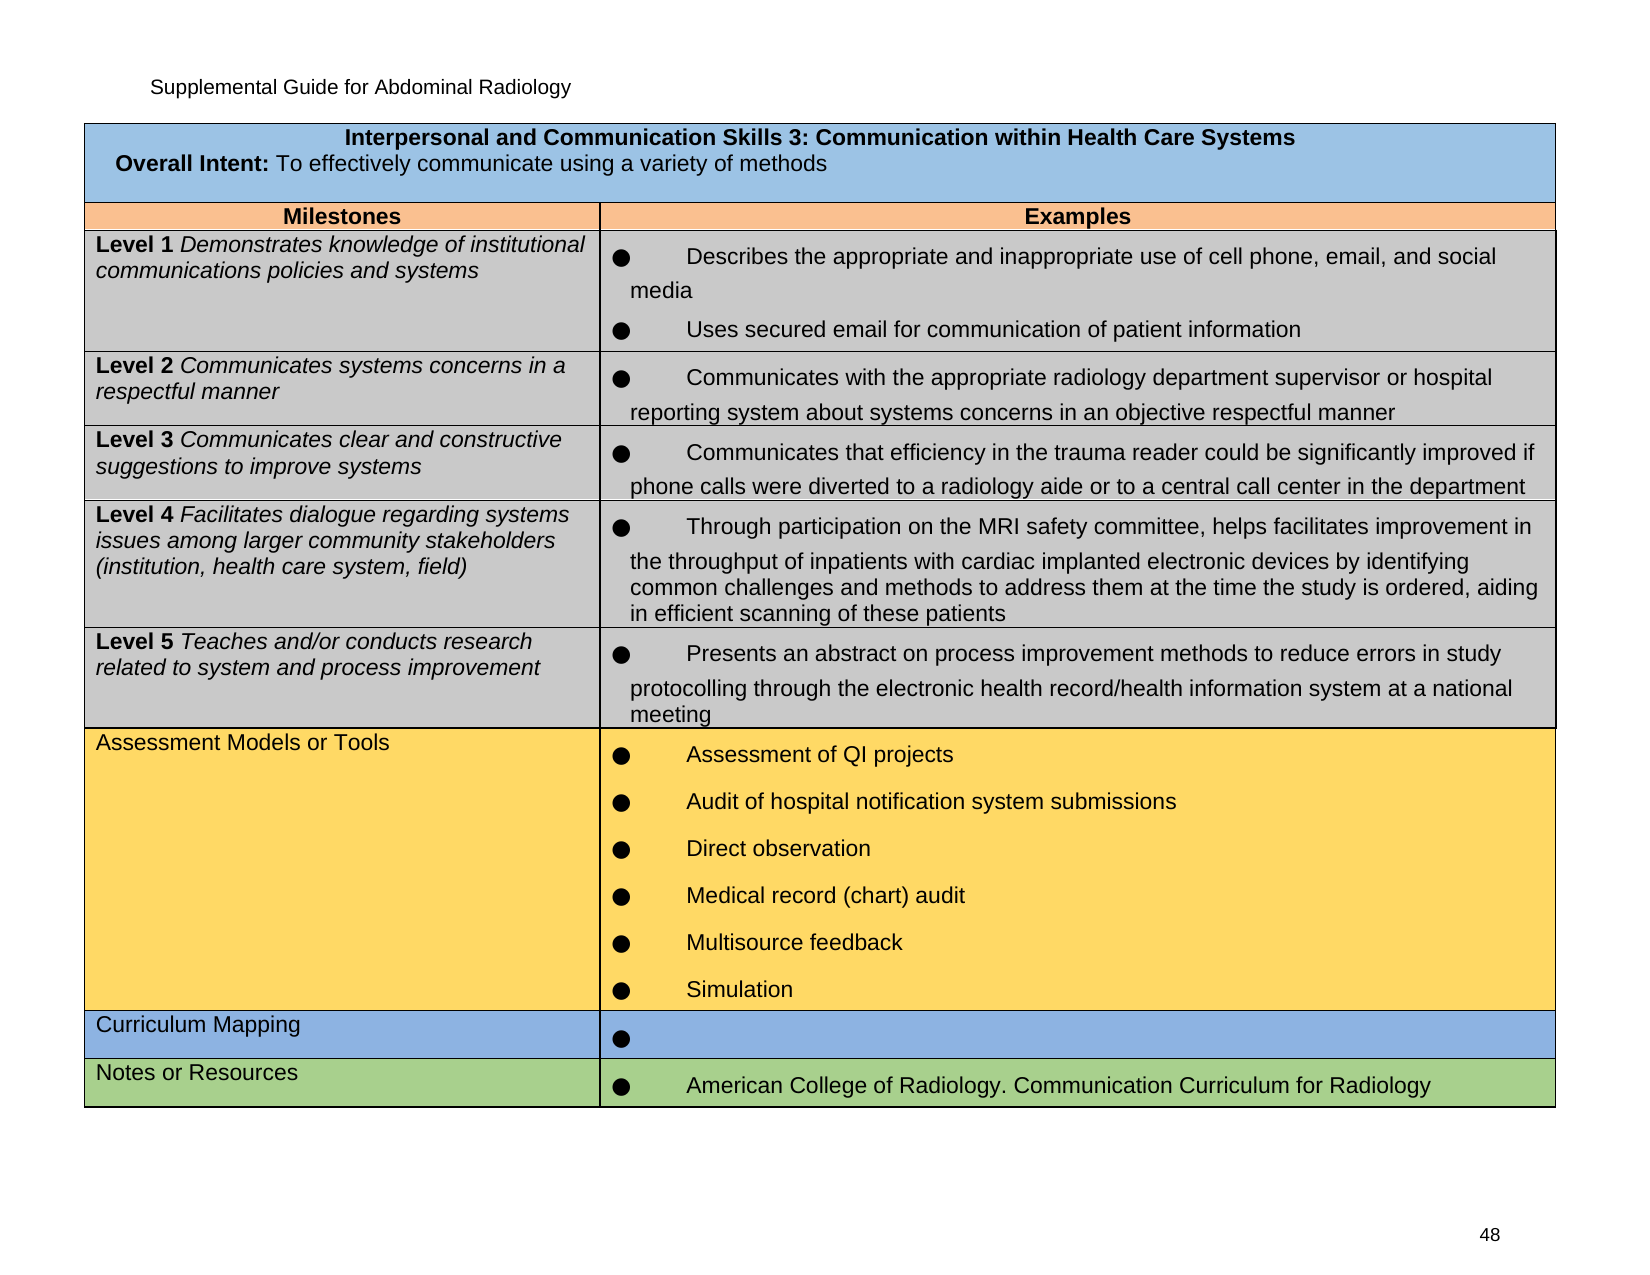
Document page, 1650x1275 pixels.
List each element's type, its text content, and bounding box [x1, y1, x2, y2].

table_header Interpersonal and Communication Skills 3: Communication within Health Care Systems Overall Intent: To effectively communicate using a variety of methods [85, 124, 1555, 202]
table_cell Examples [601, 203, 1555, 229]
table_cell Notes or Resources [85, 1059, 599, 1106]
table_cell Level 2 Communicates systems concerns in a respectful manner [85, 352, 599, 425]
table_cell Presents an abstract on process improvement methods to reduce errors in study protocolling through the electronic health record/health information system at a national meeting [601, 628, 1555, 727]
table_cell Assessment of QI projects Audit of hospital notification system submissions Direct observation Medical record (chart) audit Multisource feedback Simulation [601, 729, 1555, 1010]
table_cell Communicates with the appropriate radiology department supervisor or hospital reporting system about systems concerns in an objective respectful manner [601, 352, 1555, 425]
table_cell Through participation on the MRI safety committee, helps facilitates improvement in the throughput of inpatients with cardiac implanted electronic devices by identifying common challenges and methods to address them at the time the study is ordered, aiding in efficient scanning of these patients [601, 501, 1555, 627]
table_cell Milestones [85, 203, 599, 229]
table_cell Level 3 Communicates clear and constructive suggestions to improve systems [85, 426, 599, 499]
table_cell Describes the appropriate and inappropriate use of cell phone, email, and social media Uses secured email for communication of patient information [601, 231, 1555, 351]
table_cell Communicates that efficiency in the trauma reader could be significantly improved if phone calls were diverted to a radiology aide or to a central call center in the department [601, 426, 1555, 499]
table_cell Assessment Models or Tools [85, 729, 599, 1010]
table_cell [601, 1011, 1555, 1058]
table_cell Curriculum Mapping [85, 1011, 599, 1058]
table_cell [601, 1059, 1555, 1106]
table_cell Level 5 Teaches and/or conducts research related to system and process improvement [85, 628, 599, 727]
table_cell Level 4 Facilitates dialogue regarding systems issues among larger community stakeholders (institution, health care system, field) [85, 501, 599, 627]
table_cell Level 1 Demonstrates knowledge of institutional communications policies and systems [85, 231, 599, 351]
